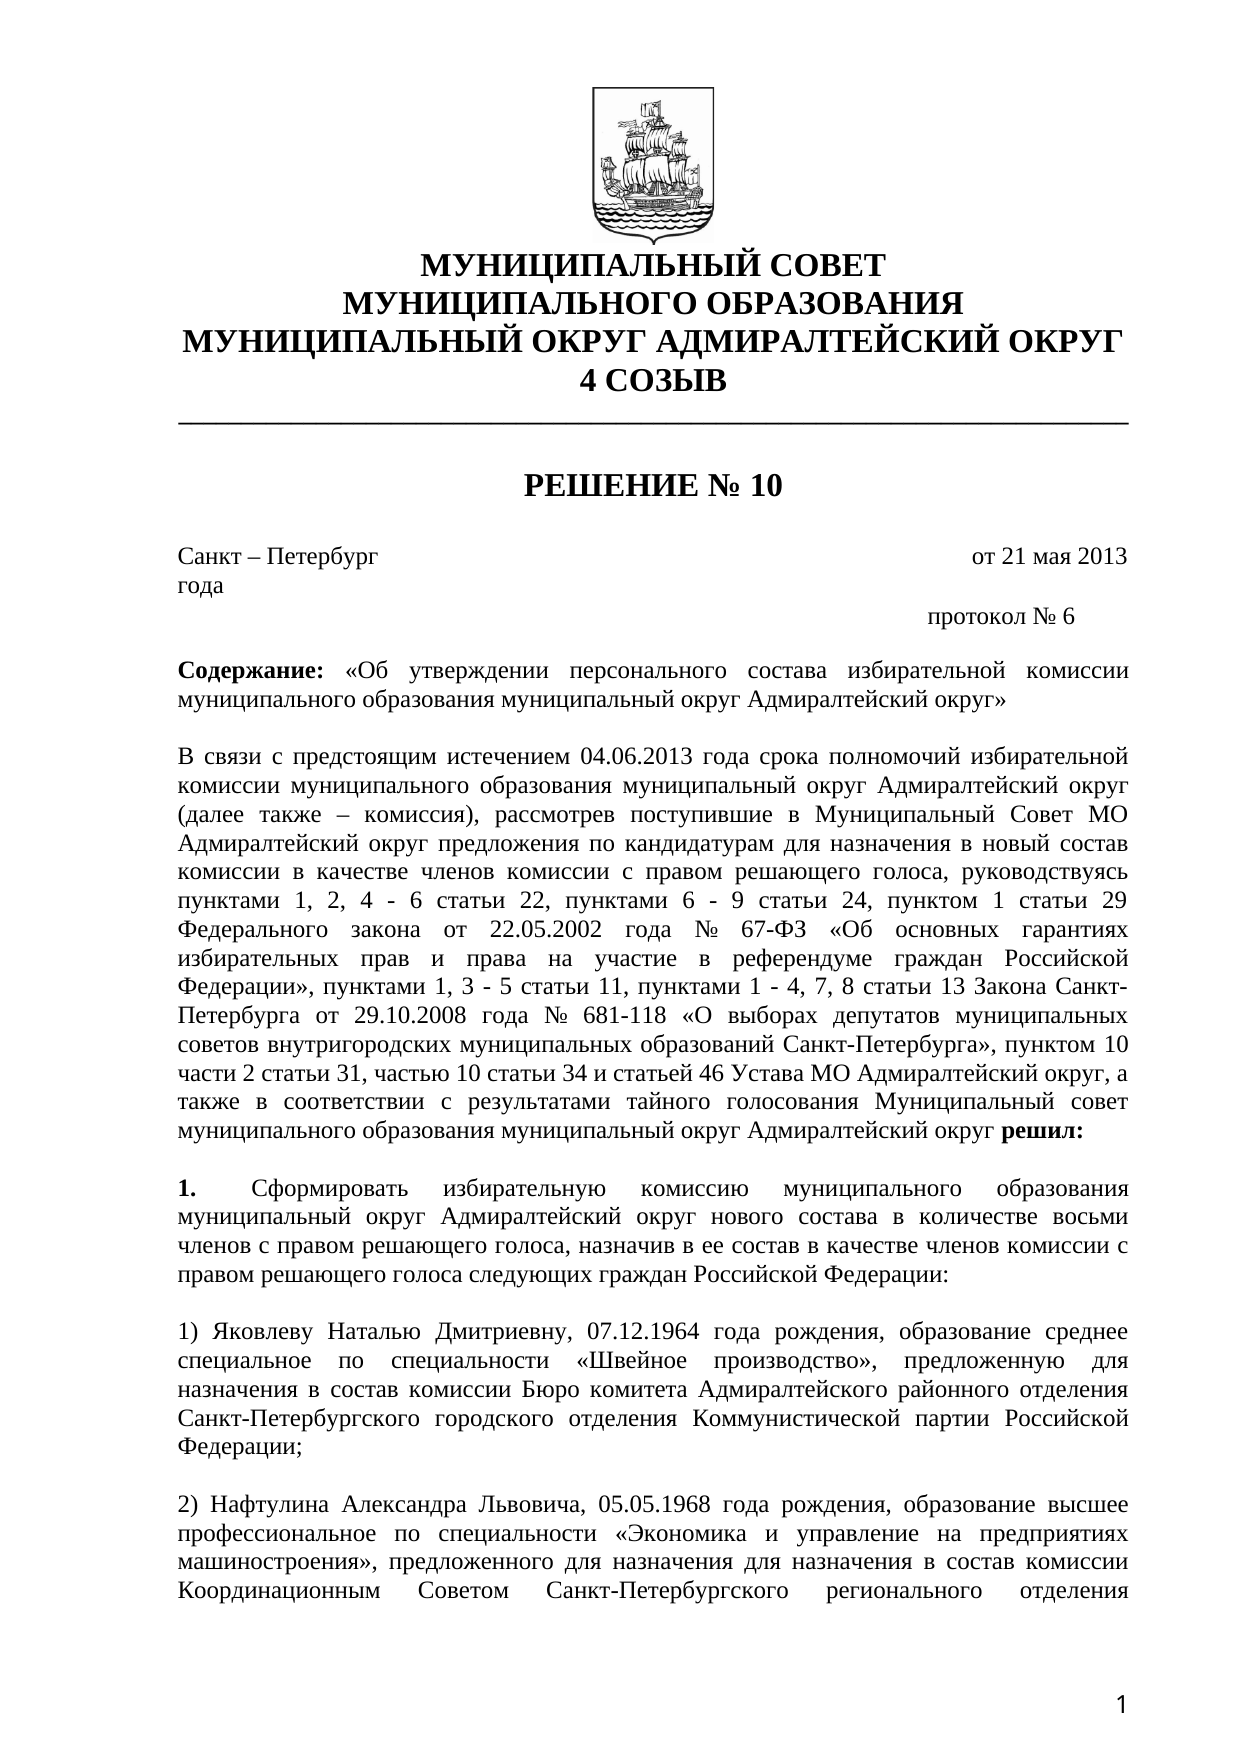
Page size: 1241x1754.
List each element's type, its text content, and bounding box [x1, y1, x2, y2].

text РЕШЕНИЕ № 10 [177, 465, 1129, 503]
text Санкт – Петербург от 21 мая 2013 года [177, 541, 1129, 599]
text 4 созыв [177, 360, 1129, 398]
text МУНИЦИПАЛЬНОГО ОБРАЗОВАНИЯ [177, 283, 1129, 321]
text МУНИЦИПАЛЬНЫЙ СОВЕТ [177, 245, 1129, 283]
picture [592, 87, 715, 245]
text Содержание: «Об утверждении персонального состава избирательной комиссии муниципального образования муниципальный округ Адмиралтейский округ» [177, 655, 1129, 713]
text протокол № 6 [177, 601, 1129, 630]
text 1) Яковлеву Наталью Дмитриевну, 07.12.1964 года рождения, образование среднее специальное по специальности «Швейное производство», предложенную для назначения в состав комиссии Бюро комитета Адмиралтейского районного отделения Санкт-Петербургского городского отделения Коммунистической партии Российской Федерации; [177, 1316, 1129, 1460]
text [177, 1489, 1129, 1604]
list Сформировать избирательную комиссию муниципального образования муниципальный округ Адмиралтейский округ нового состава в количестве восьми членов с правом решающего голоса, назначив в ее состав в качестве членов комиссии с правом решающего голоса следующих граждан Российской Федерации: [177, 1173, 1129, 1288]
text муниципальный округ Адмиралтейский округ [177, 321, 1129, 360]
text ____________________________________________________________________________ [177, 398, 1129, 427]
text В связи с предстоящим истечением 04.06.2013 года срока полномочий избирательной комиссии муниципального образования муниципальный округ Адмиралтейский округ (далее также – комиссия), рассмотрев поступившие в Муниципальный Совет МО Адмиралтейский округ предложения по кандидатурам для назначения в новый состав комиссии в качестве членов комиссии с правом решающего голоса, руководствуясь пунктами 1, 2, 4 - 6 статьи 22, пунктами 6 - 9 статьи 24, пунктом 1 статьи 29 Федерального закона от 22.05.2002 года № 67-ФЗ «Об основных гарантиях избирательных прав и права на участие в референдуме граждан Российской Федерации», пунктами 1, 3 - 5 статьи 11, пунктами 1 - 4, 7, 8 статьи 13 Закона Санкт-Петербурга от 29.10.2008 года № 681-118 «О выборах депутатов муниципальных советов внутригородских муниципальных образований Санкт-Петербурга», пунктом 10 части 2 статьи 31, частью 10 статьи 34 и статьей 46 Устава МО Адмиралтейский округ, а также в соответствии с результатами тайного голосования Муниципальный совет муниципального образования муниципальный округ Адмиралтейский округ решил: [177, 741, 1129, 1144]
